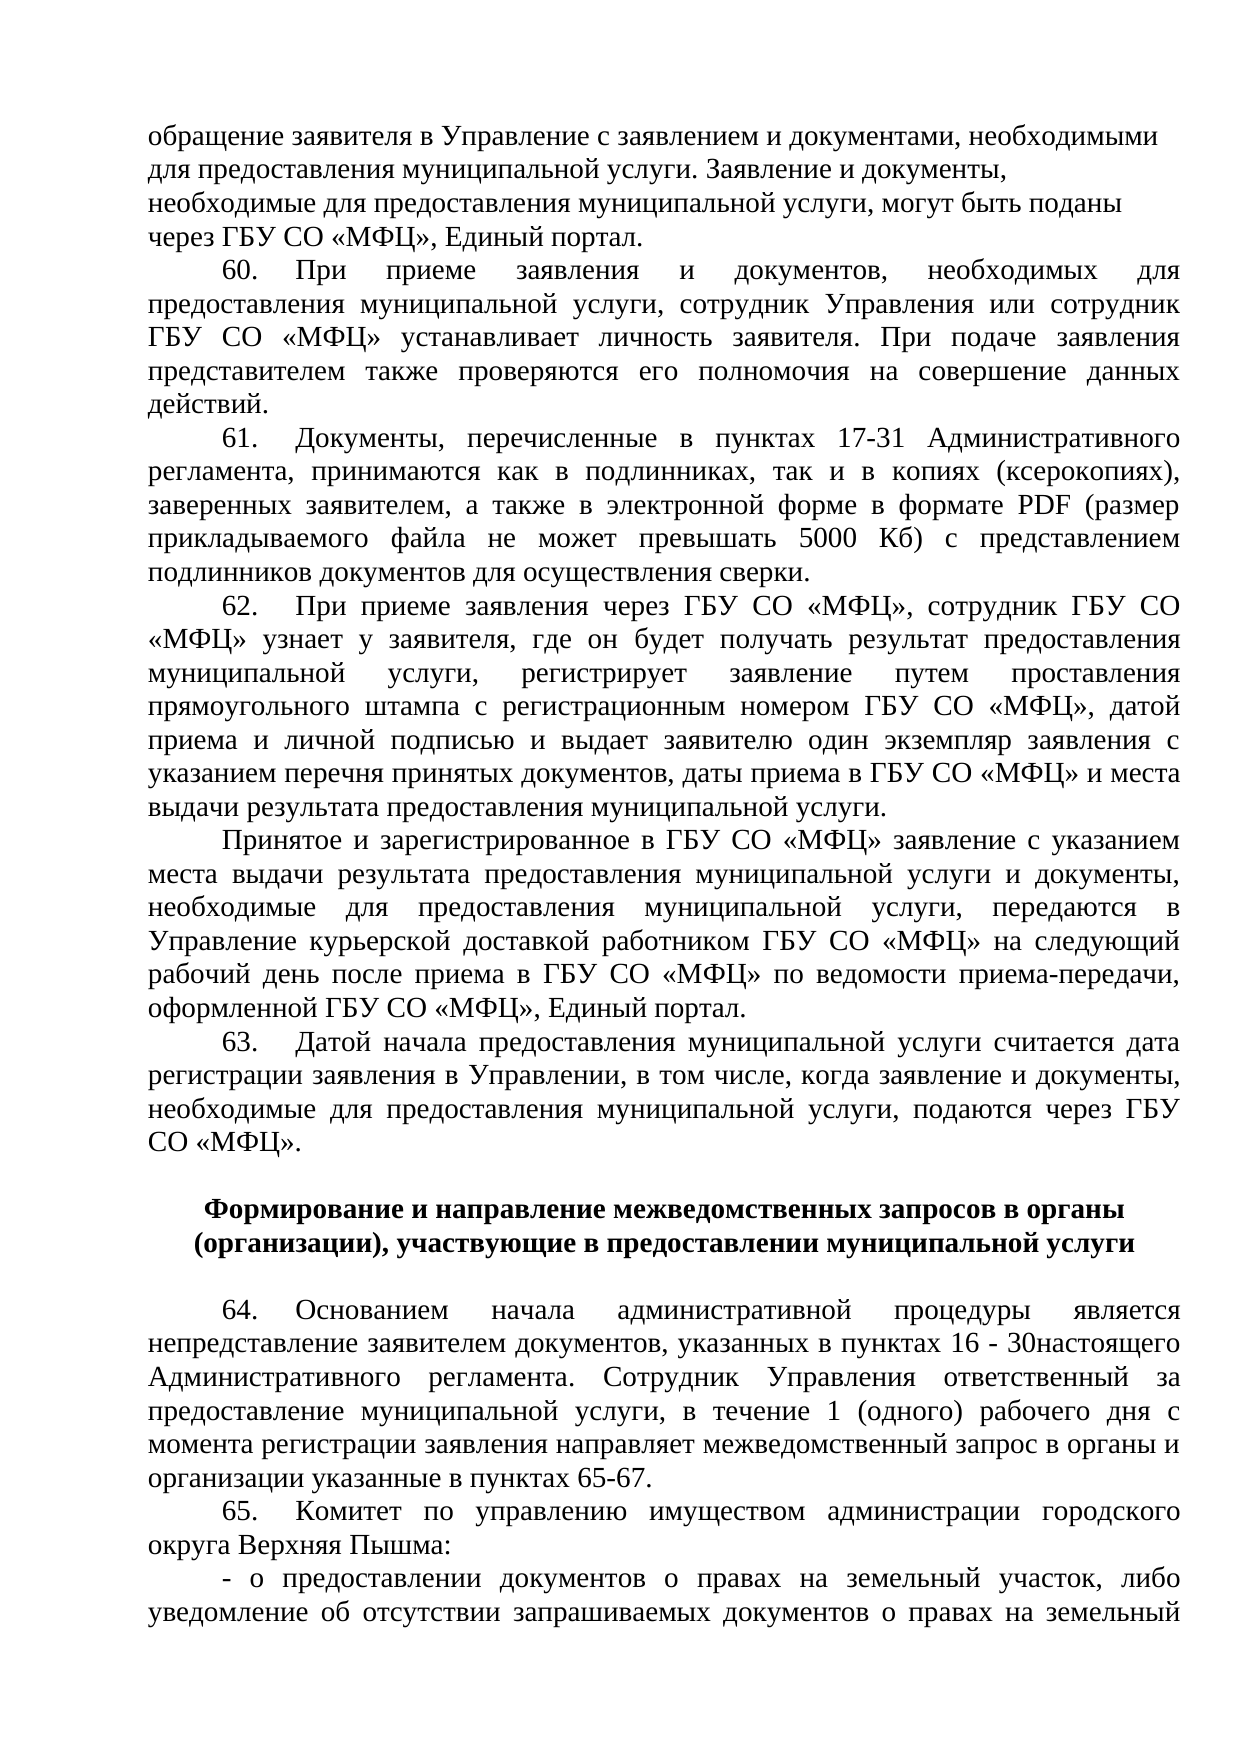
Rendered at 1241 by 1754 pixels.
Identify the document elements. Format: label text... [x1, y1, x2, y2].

subtitle Формирование и направление межведомственных запросов в органы (организации), участвующие в предоставлении муниципальной услуги [148, 1191, 1181, 1258]
list Основанием начала административной процедуры является непредставление заявителем документов, указанных в пунктах 16 - 30настоящего Административного регламента. Сотрудник Управления ответственный за предоставление муниципальной услуги, в течение 1 (одного) рабочего дня с момента регистрации заявления направляет межведомственный запрос в органы и организации указанные в пунктах 65-67. [148, 1292, 1181, 1493]
list Комитет по управлению имуществом администрации городского округа Верхняя Пышма: [148, 1493, 1181, 1560]
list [148, 1560, 1181, 1627]
list Документы, перечисленные в пунктах 17-31 Административного регламента, принимаются как в подлинниках, так и в копиях (ксерокопиях), заверенных заявителем, а также в электронной форме в формате PDF (размер прикладываемого файла не может превышать 5000 Кб) с представлением подлинников документов для осуществления сверки. [148, 420, 1181, 588]
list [148, 118, 1181, 252]
list При приеме заявления через ГБУ СО «МФЦ», сотрудник ГБУ СО «МФЦ» узнает у заявителя, где он будет получать результат предоставления муниципальной услуги, регистрирует заявление путем проставления прямоугольного штампа с регистрационным номером ГБУ СО «МФЦ», датой приема и личной подписью и выдает заявителю один экземпляр заявления с указанием перечня принятых документов, даты приема в ГБУ СО «МФЦ» и места выдачи результата предоставления муниципальной услуги. [148, 588, 1181, 822]
list Датой начала предоставления муниципальной услуги считается дата регистрации заявления в Управлении, в том числе, когда заявление и документы, необходимые для предоставления муниципальной услуги, подаются через ГБУ СО «МФЦ». [148, 1024, 1181, 1158]
text Принятое и зарегистрированное в ГБУ СО «МФЦ» заявление с указанием места выдачи результата предоставления муниципальной услуги и документы, необходимые для предоставления муниципальной услуги, передаются в Управление курьерской доставкой работником ГБУ СО «МФЦ» на следующий рабочий день после приема в ГБУ СО «МФЦ» по ведомости приема-передачи, оформленной ГБУ СО «МФЦ», Единый портал. [148, 822, 1181, 1024]
list При приеме заявления и документов, необходимых для предоставления муниципальной услуги, сотрудник Управления или сотрудник ГБУ СО «МФЦ» устанавливает личность заявителя. При подаче заявления представителем также проверяются его полномочия на совершение данных действий. [148, 252, 1181, 420]
